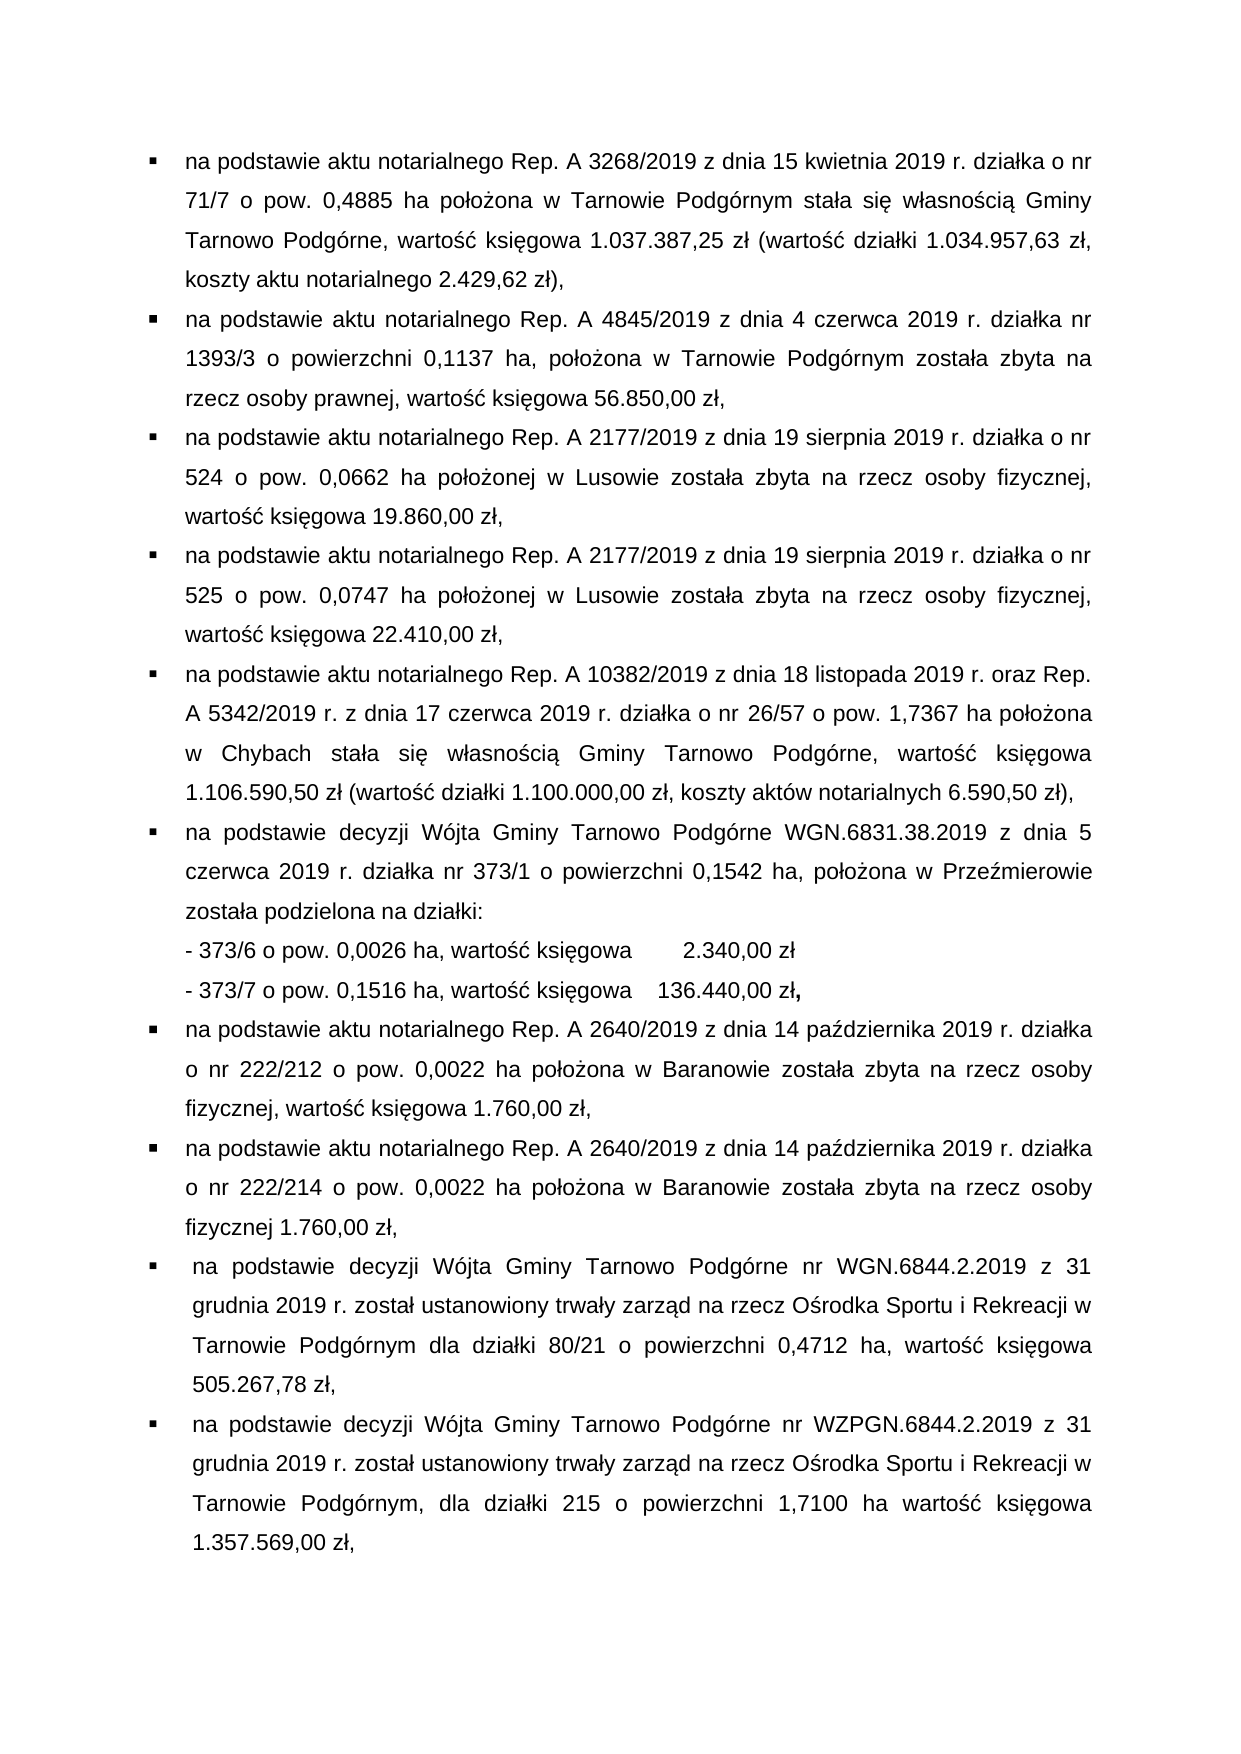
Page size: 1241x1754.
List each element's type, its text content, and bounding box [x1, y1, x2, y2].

list na podstawie decyzji Wójta Gminy Tarnowo Podgórne nr WZPGN.6844.2.2019 z 31 grudnia 2019 r. został ustanowiony trwały zarząd na rzecz Ośrodka Sportu i Rekreacji w Tarnowie Podgórnym, dla działki 215 o powierzchni 1,7100 ha wartość księgowa 1.357.569,00 zł, [148, 1411, 1093, 1556]
list na podstawie aktu notarialnego Rep. A 2177/2019 z dnia 19 sierpnia 2019 r. działka o nr 525 o pow. 0,0747 ha położonej w Lusowie została zbyta na rzecz osoby fizycznej, wartość księgowa 22.410,00 zł, [148, 542, 1093, 648]
list na podstawie aktu notarialnego Rep. A 3268/2019 z dnia 15 kwietnia 2019 r. działka o nr 71/7 o pow. 0,4885 ha położona w Tarnowie Podgórnym stała się własnością Gminy Tarnowo Podgórne, wartość księgowa 1.037.387,25 zł (wartość działki 1.034.957,63 zł, koszty aktu notarialnego 2.429,62 zł), [148, 148, 1093, 292]
text - 373/6 o pow. 0,0026 ha, wartość księgowa 2.340,00 zł [185, 937, 1093, 963]
list na podstawie aktu notarialnego Rep. A 2640/2019 z dnia 14 października 2019 r. działka o nr 222/212 o pow. 0,0022 ha położona w Baranowie została zbyta na rzecz osoby fizycznej, wartość księgowa 1.760,00 zł, [148, 1016, 1093, 1121]
list na podstawie decyzji Wójta Gminy Tarnowo Podgórne WGN.6831.38.2019 z dnia 5 czerwca 2019 r. działka nr 373/1 o powierzchni 0,1542 ha, położona w Przeźmierowie została podzielona na działki: [148, 819, 1093, 924]
list na podstawie aktu notarialnego Rep. A 2640/2019 z dnia 14 października 2019 r. działka o nr 222/214 o pow. 0,0022 ha położona w Baranowie została zbyta na rzecz osoby fizycznej 1.760,00 zł, [148, 1134, 1093, 1240]
list na podstawie aktu notarialnego Rep. A 4845/2019 z dnia 4 czerwca 2019 r. działka nr 1393/3 o powierzchni 0,1137 ha, położona w Tarnowie Podgórnym została zbyta na rzecz osoby prawnej, wartość księgowa 56.850,00 zł, [148, 306, 1093, 411]
text - 373/7 o pow. 0,1516 ha, wartość księgowa 136.440,00 zł, [185, 977, 1093, 1003]
list na podstawie aktu notarialnego Rep. A 10382/2019 z dnia 18 listopada 2019 r. oraz Rep. A 5342/2019 r. z dnia 17 czerwca 2019 r. działka o nr 26/57 o pow. 1,7367 ha położona w Chybach stała się własnością Gminy Tarnowo Podgórne, wartość księgowa 1.106.590,50 zł (wartość działki 1.100.000,00 zł, koszty aktów notarialnych 6.590,50 zł), [148, 661, 1093, 806]
list na podstawie decyzji Wójta Gminy Tarnowo Podgórne nr WGN.6844.2.2019 z 31 grudnia 2019 r. został ustanowiony trwały zarząd na rzecz Ośrodka Sportu i Rekreacji w Tarnowie Podgórnym dla działki 80/21 o powierzchni 0,4712 ha, wartość księgowa 505.267,78 zł, [148, 1253, 1093, 1398]
list na podstawie aktu notarialnego Rep. A 2177/2019 z dnia 19 sierpnia 2019 r. działka o nr 524 o pow. 0,0662 ha położonej w Lusowie została zbyta na rzecz osoby fizycznej, wartość księgowa 19.860,00 zł, [148, 424, 1093, 529]
